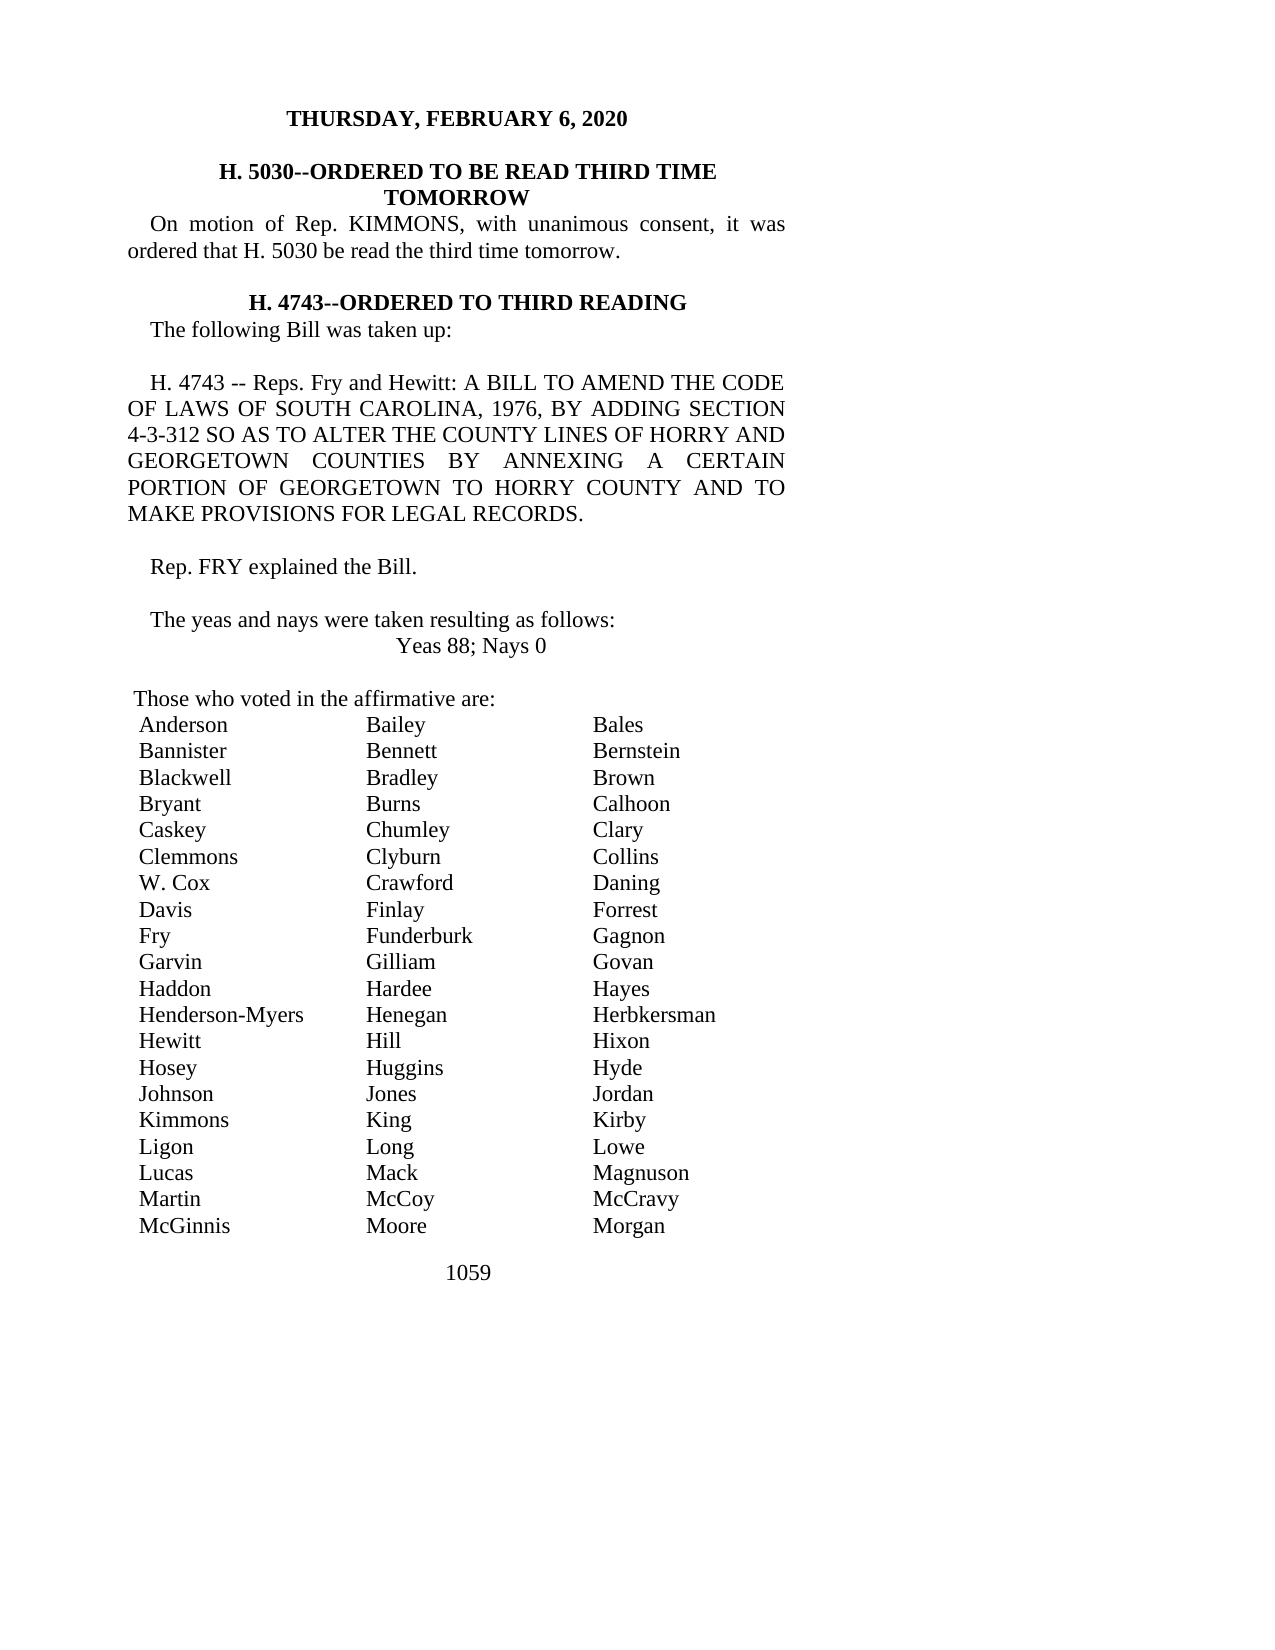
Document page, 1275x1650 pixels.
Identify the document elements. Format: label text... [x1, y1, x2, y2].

text H. 4743 -- Reps. Fry and Hewitt: A BILL TO AMEND THE CODE OF LAWS OF SOUTH CAROLINA, 1976, BY ADDING SECTION 4-3-312 SO AS TO ALTER THE COUNTY LINES OF HORRY AND GEORGETOWN COUNTIES BY ANNEXING A CERTAIN PORTION OF GEORGETOWN TO HORRY COUNTY AND TO MAKE PROVISIONS FOR LEGAL RECORDS. [127, 368, 786, 527]
table_cell Daning [581, 869, 808, 896]
table_cell Henderson-Myers [128, 1001, 354, 1027]
text On motion of Rep. KIMMONS, with unanimous consent, it was ordered that H. 5030 be read the third time tomorrow. [127, 210, 786, 263]
text H. 5030--ORDERED TO BE READ THIRD TIME TOMORROW [127, 158, 786, 210]
table_cell McCoy [355, 1186, 581, 1212]
table_cell Gilliam [355, 948, 581, 975]
table_cell Kirby [581, 1106, 808, 1133]
text Yeas 88; Nays 0 [127, 632, 786, 658]
table_cell Herbkersman [581, 1001, 808, 1027]
table_cell Hyde [581, 1054, 808, 1080]
table_cell Henegan [355, 1001, 581, 1027]
table_cell Brown [581, 764, 808, 790]
table_cell Chumley [355, 817, 581, 843]
table_cell Hardee [355, 975, 581, 1001]
table_cell Mack [355, 1159, 581, 1186]
table_cell Govan [581, 948, 808, 975]
table_cell Funderburk [355, 922, 581, 948]
table_cell Moore [355, 1212, 581, 1238]
table_cell Jones [355, 1080, 581, 1106]
table_cell King [355, 1106, 581, 1133]
table_cell Clemmons [128, 843, 354, 869]
table_cell Jordan [581, 1080, 808, 1106]
table_cell Hixon [581, 1028, 808, 1054]
table_cell Clyburn [355, 843, 581, 869]
table_cell Martin [128, 1186, 354, 1212]
table_header Bales [581, 711, 808, 737]
table_cell Bennett [355, 738, 581, 764]
table_cell Crawford [355, 869, 581, 896]
table_cell Garvin [128, 948, 354, 975]
table_cell Calhoon [581, 790, 808, 817]
table_cell Haddon [128, 975, 354, 1001]
table_cell Fry [128, 922, 354, 948]
table_cell Bannister [128, 738, 354, 764]
table_cell Morgan [581, 1212, 808, 1238]
table_cell Davis [128, 896, 354, 922]
table_cell Hayes [581, 975, 808, 1001]
table_cell Lucas [128, 1159, 354, 1186]
table_cell Hewitt [128, 1028, 354, 1054]
table_cell Gagnon [581, 922, 808, 948]
table_cell Forrest [581, 896, 808, 922]
table_cell McCravy [581, 1186, 808, 1212]
table_cell Bernstein [581, 738, 808, 764]
text Those who voted in the affirmative are: [127, 685, 786, 711]
text The following Bill was taken up: [127, 316, 786, 342]
text Rep. FRY explained the Bill. [127, 553, 786, 579]
table_cell Bryant [128, 790, 354, 817]
table_cell Huggins [355, 1054, 581, 1080]
table_header Bailey [355, 711, 581, 737]
table_cell Burns [355, 790, 581, 817]
table_cell McGinnis [128, 1212, 354, 1238]
table_cell Johnson [128, 1080, 354, 1106]
table_cell Lowe [581, 1133, 808, 1159]
table_cell Ligon [128, 1133, 354, 1159]
table_cell Magnuson [581, 1159, 808, 1186]
table_cell Long [355, 1133, 581, 1159]
table_header Anderson [128, 711, 354, 737]
table_cell Hosey [128, 1054, 354, 1080]
table_cell Collins [581, 843, 808, 869]
table_cell Blackwell [128, 764, 354, 790]
table_cell W. Cox [128, 869, 354, 896]
table_cell Hill [355, 1028, 581, 1054]
table_cell Clary [581, 817, 808, 843]
text H. 4743--ORDERED TO THIRD READING [127, 289, 786, 316]
text The yeas and nays were taken resulting as follows: [127, 606, 786, 632]
table_cell Finlay [355, 896, 581, 922]
table_cell Kimmons [128, 1106, 354, 1133]
table_cell Bradley [355, 764, 581, 790]
table_cell Caskey [128, 817, 354, 843]
